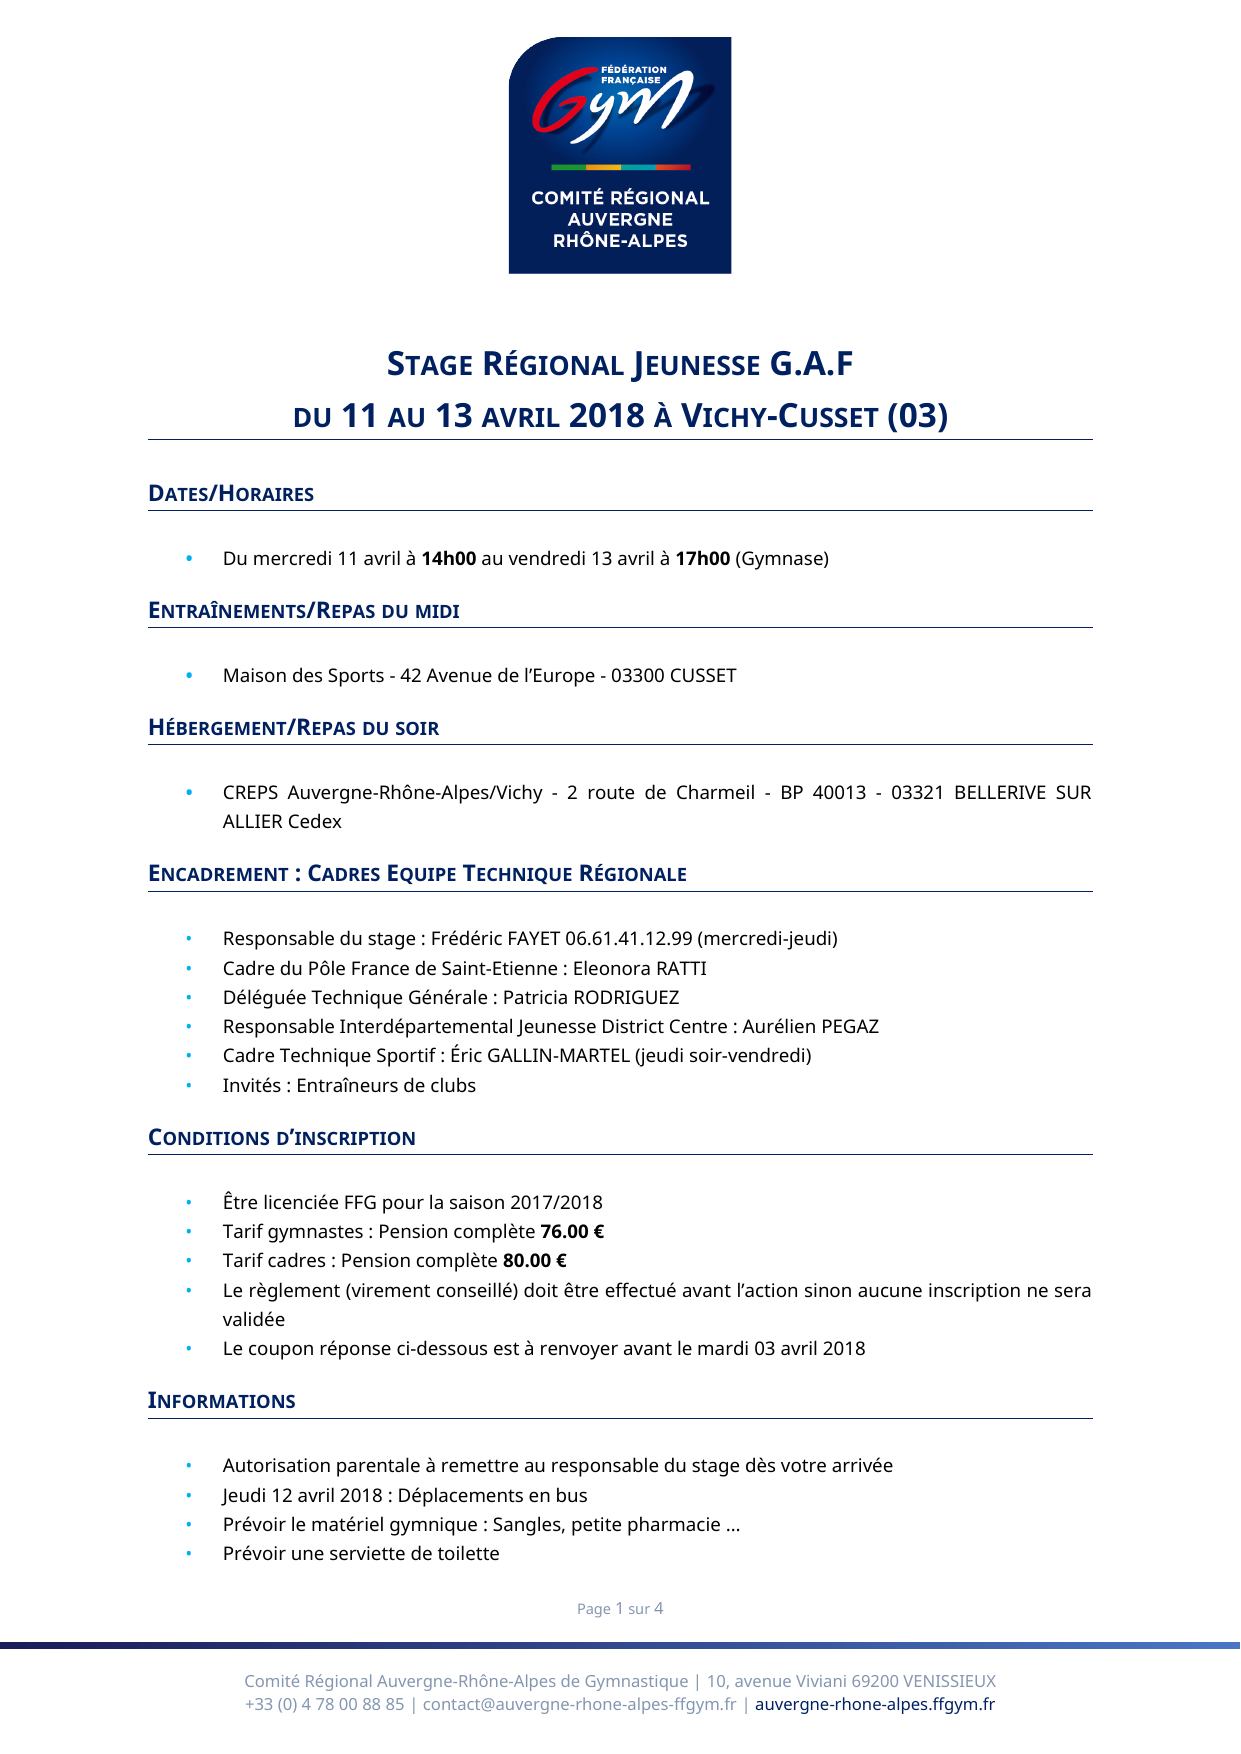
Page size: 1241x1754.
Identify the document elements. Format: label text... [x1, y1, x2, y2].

list Du mercredi 11 avril à 14h00 au vendredi 13 avril à 17h00 (Gymnase) [185, 545, 1093, 570]
list Être licenciée FFG pour la saison 2017/2018 [185, 1189, 1093, 1215]
text Dates/Horaires [148, 476, 1093, 510]
list Tarif cadres : Pension complète 80.00 € [185, 1248, 1093, 1273]
text Hébergement/Repas du soir [148, 711, 1093, 744]
text du 11 au 13 avril 2018 à Vichy-Cusset (03) [148, 392, 1093, 439]
list Responsable du stage : Frédéric FAYET 06.61.41.12.99 (mercredi-jeudi) [185, 926, 1093, 951]
list Cadre Technique Sportif : Éric GALLIN-MARTEL (jeudi soir-vendredi) [185, 1043, 1093, 1068]
list Déléguée Technique Générale : Patricia RODRIGUEZ [185, 984, 1093, 1010]
list Le règlement (virement conseillé) doit être effectué avant l’action sinon aucune inscription ne sera validée [185, 1277, 1093, 1332]
list Tarif gymnastes : Pension complète 76.00 € [185, 1218, 1093, 1244]
list Responsable Interdépartemental Jeunesse District Centre : Aurélien PEGAZ [185, 1013, 1093, 1039]
list Prévoir une serviette de toilette [185, 1541, 1093, 1566]
picture [508, 37, 732, 274]
text Stage Régional Jeunesse G.A.F [148, 340, 1093, 385]
list Invités : Entraîneurs de clubs [185, 1072, 1093, 1097]
list Autorisation parentale à remettre au responsable du stage dès votre arrivée [185, 1453, 1093, 1478]
list Cadre du Pôle France de Saint-Etienne : Eleonora RATTI [185, 955, 1093, 980]
text Encadrement : Cadres Equipe Technique Régionale [148, 857, 1093, 891]
list CREPS Auvergne-Rhône-Alpes/Vichy - 2 route de Charmeil - BP 40013 - 03321 BELLERIVE SUR ALLIER Cedex [185, 779, 1093, 834]
text Conditions d’inscription [148, 1121, 1093, 1154]
list Maison des Sports - 42 Avenue de l’Europe - 03300 CUSSET [185, 662, 1093, 687]
list Prévoir le matériel gymnique : Sangles, petite pharmacie … [185, 1511, 1093, 1537]
list Jeudi 12 avril 2018 : Déplacements en bus [185, 1482, 1093, 1507]
text Entraînements/Repas du midi [148, 594, 1093, 627]
list Le coupon réponse ci-dessous est à renvoyer avant le mardi 03 avril 2018 [185, 1336, 1093, 1361]
text Informations [148, 1384, 1093, 1418]
